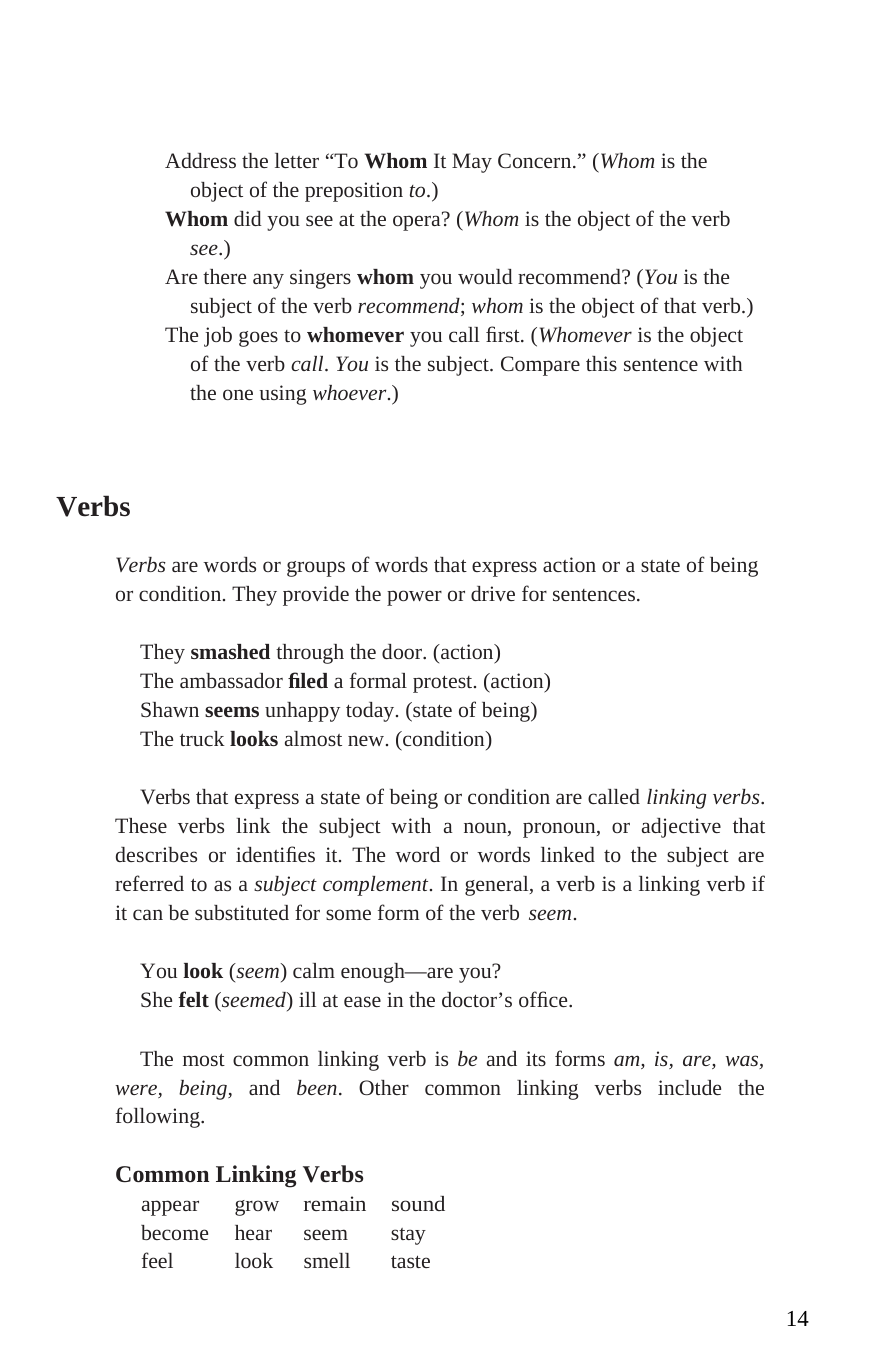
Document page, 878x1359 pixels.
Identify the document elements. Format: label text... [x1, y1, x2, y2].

subtitle Verbs [56, 489, 808, 522]
table_cell feel [136, 1249, 222, 1275]
text They smashed through the door. (action) [140, 639, 808, 664]
table_cell taste [379, 1249, 449, 1275]
text She felt (seemed) ill at ease in the doctor’s ofﬁce. [140, 987, 808, 1012]
table_cell look [222, 1249, 291, 1275]
table_header sound [379, 1194, 449, 1220]
table_cell stay [379, 1220, 449, 1249]
text see.) [190, 235, 808, 260]
text Address the letter “To Whom It May Concern.” (Whom is the object of the preposition to.) [165, 148, 754, 202]
table_header remain [291, 1194, 378, 1220]
text Whom did you see at the opera? (Whom is the object of the verb [165, 206, 808, 231]
table_cell hear [222, 1220, 291, 1249]
text Are there any singers whom you would recommend? (You is the subject of the verb recommend; whom is the object of that verb.) [165, 264, 766, 318]
table_cell smell [291, 1249, 378, 1275]
text Verbs that express a state of being or condition are called linking verbs. These verbs link the subject with a noun, pronoun, or adjective that describes or identiﬁes it. The word or words linked to the subject are referred to as a subject complement. In general, a verb is a linking verb if it can be substituted for some form of the verb seem. [115, 784, 765, 925]
text The job goes to whomever you call ﬁrst. (Whomever is the object of the verb call. You is the subject. Compare this sentence with the one using whoever.) [165, 322, 743, 405]
subtitle Common Linking Verbs [115, 1160, 808, 1187]
table_header appear [136, 1194, 222, 1220]
table_cell seem [291, 1220, 378, 1249]
table_header grow [222, 1194, 291, 1220]
table_cell become [136, 1220, 222, 1249]
text Verbs are words or groups of words that express action or a state of being or condition. They provide the power or drive for sentences. [115, 552, 766, 606]
text The ambassador ﬁled a formal protest. (action) Shawn seems unhappy today. (state of being) The truck looks almost new. (condition) [140, 668, 565, 751]
text You look (seem) calm enough—are you? [140, 958, 808, 983]
text The most common linking verb is be and its forms am, is, are, was, were, being, and been. Other common linking verbs include the following. [115, 1046, 765, 1129]
